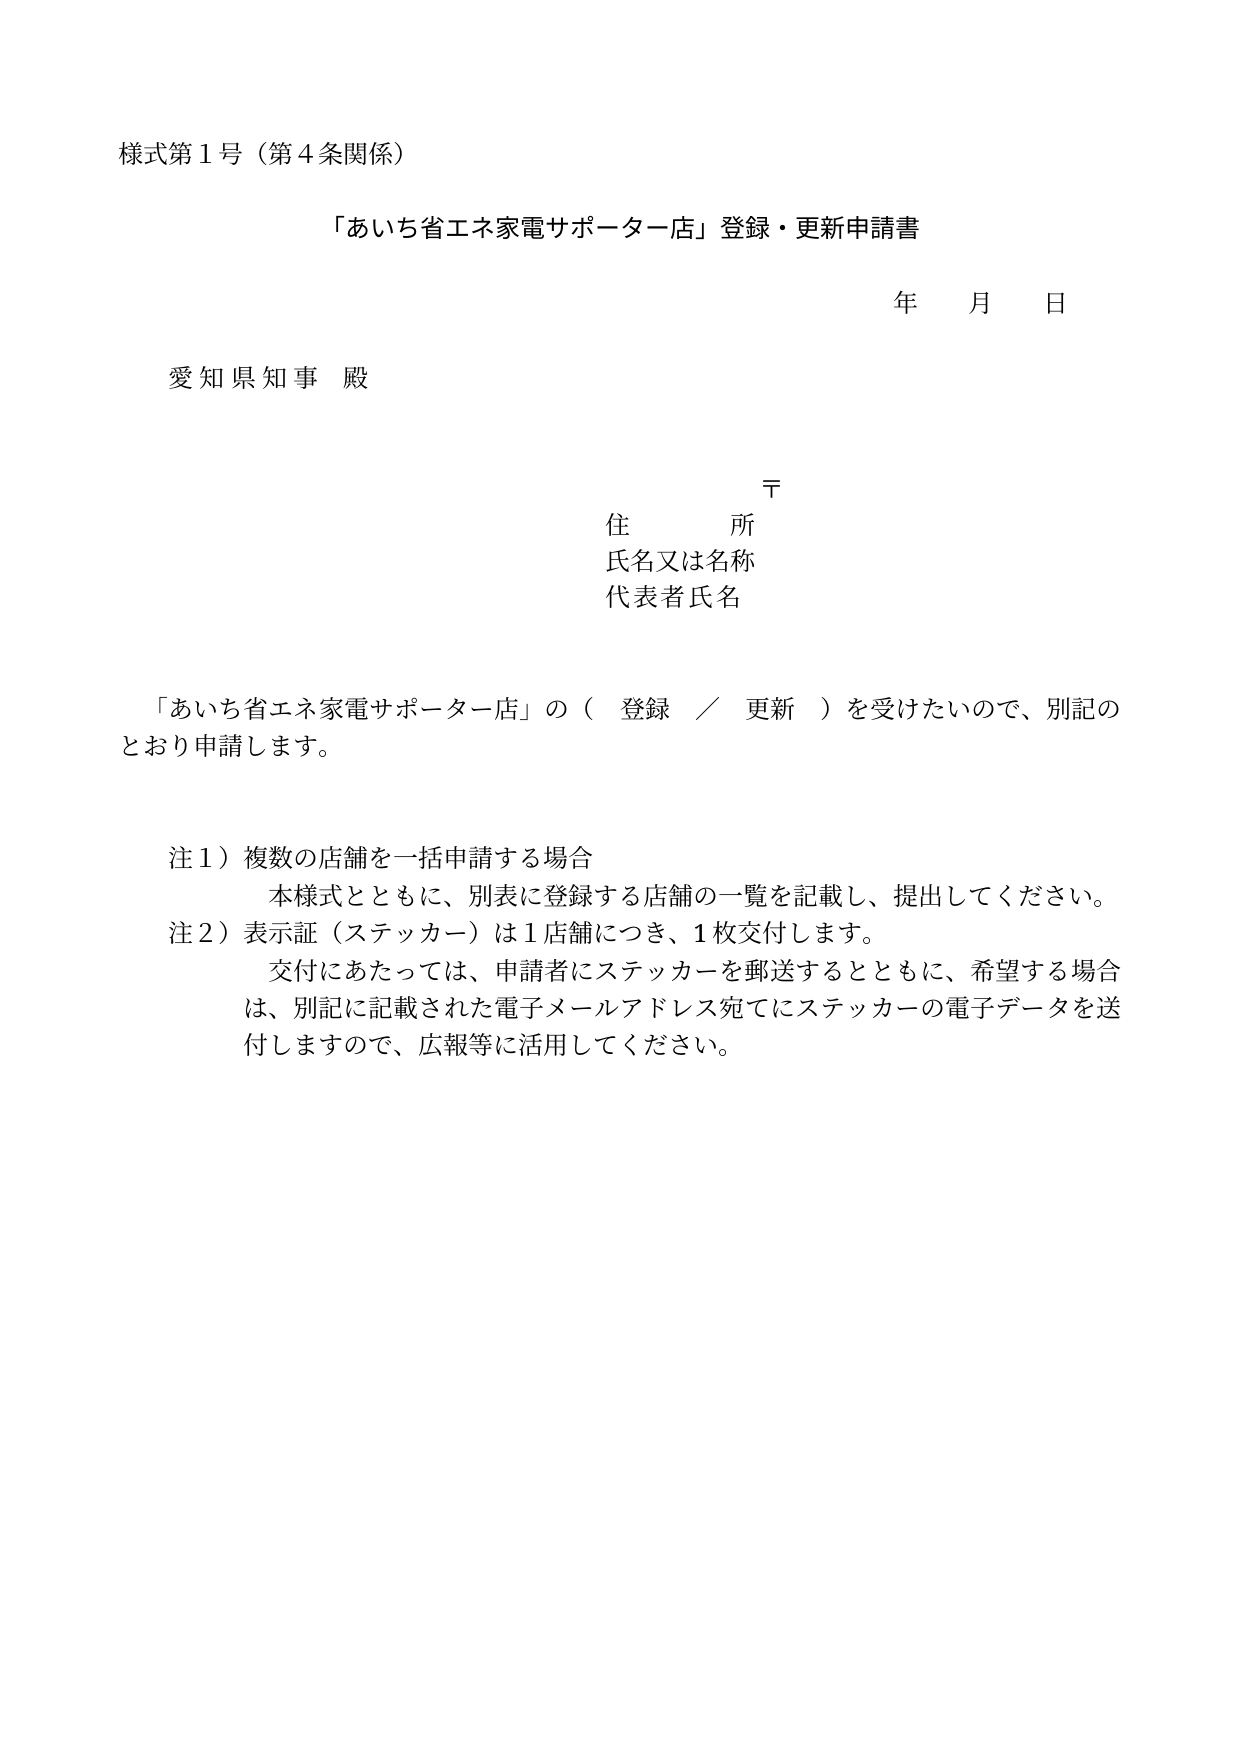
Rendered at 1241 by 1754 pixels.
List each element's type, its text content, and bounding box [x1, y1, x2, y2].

text 愛 知 県 知 事 殿 [118, 358, 1122, 395]
text 様式第１号（第４条関係） [118, 133, 1122, 171]
text 氏名又は名称 [118, 542, 1122, 578]
text 年 月 日 [118, 283, 1122, 321]
text 交付にあたっては、申請者にステッカーを郵送するとともに、希望する場合は、別記に記載された電子メールアドレス宛てにステッカーの電子データを送付しますので、広報等に活用してください。 [243, 950, 1122, 1063]
text 代表者氏名 [118, 578, 1122, 614]
text 「あいち省エネ家電サポーター店」の（ 登録 ／ 更新 ）を受けたいので、別記のとおり申請します。 [118, 689, 1122, 763]
text 住 所 [118, 506, 1122, 542]
text 「あいち省エネ家電サポーター店」登録・更新申請書 [118, 208, 1122, 246]
text 注２）表示証（ステッカー）は１店舗につき、1枚交付します。 [118, 913, 1122, 950]
text 〒 [118, 470, 1137, 506]
text 注１）複数の店舗を一括申請する場合 [118, 838, 1122, 876]
text 本様式とともに、別表に登録する店舗の一覧を記載し、提出してください。 [118, 876, 1122, 913]
